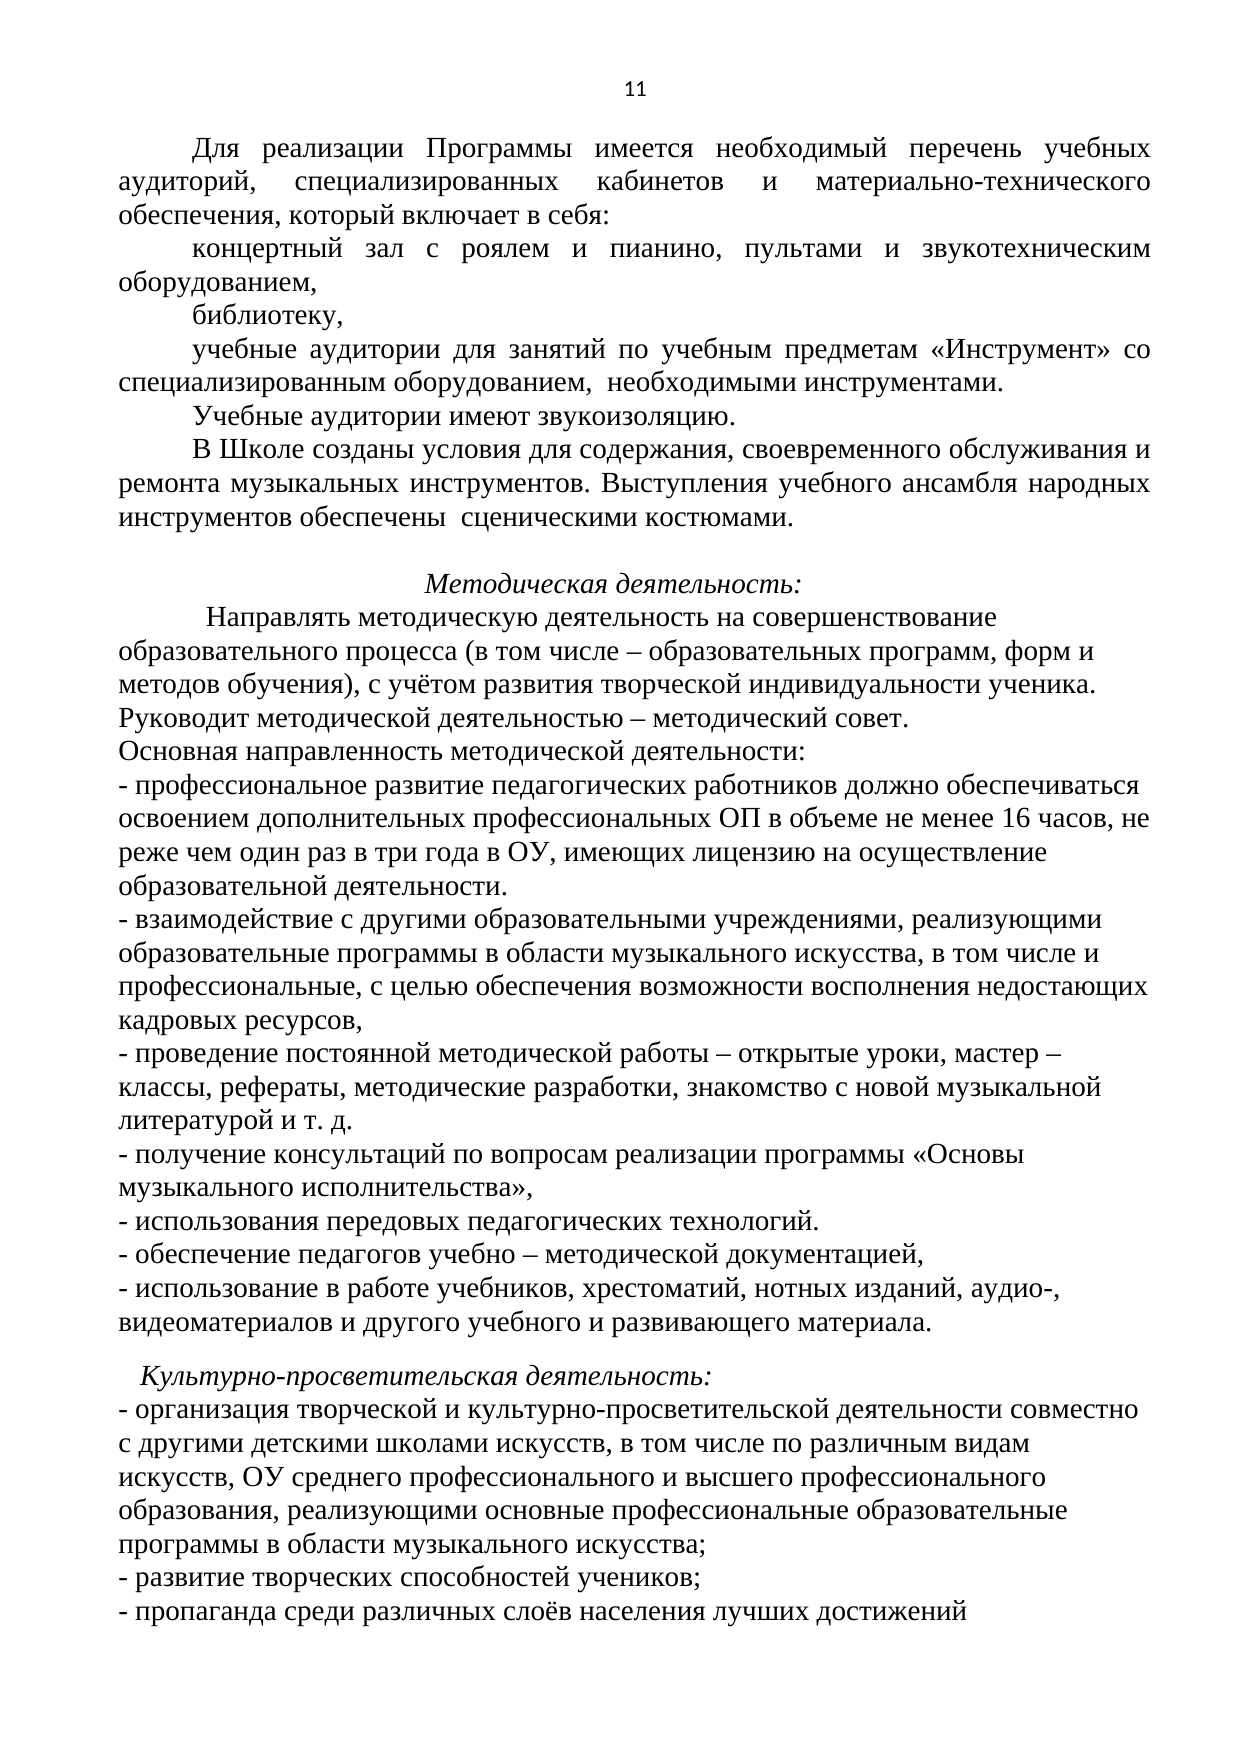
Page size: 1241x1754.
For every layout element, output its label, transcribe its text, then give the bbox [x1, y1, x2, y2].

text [118, 1358, 1152, 1626]
text библиотеку, [118, 297, 1152, 331]
text Учебные аудитории имеют звукоизоляцию. [118, 398, 1152, 432]
text В Школе созданы условия для содержания, своевременного обслуживания и ремонта музыкальных инструментов. Выступления учебного ансамбля народных инструментов обеспечены сценическими костюмами. [118, 432, 1152, 532]
text Для реализации Программы имеется необходимый перечень учебных аудиторий, специализированных кабинетов и материально-технического обеспечения, который включает в себя: [118, 130, 1152, 230]
text концертный зал с роялем и пианино, пультами и звукотехническим оборудованием, [118, 230, 1152, 297]
text Методическая деятельность: Направлять методическую деятельность на совершенствование образовательного процесса (в том числе – образовательных программ, форм и методов обучения), с учётом развития творческой индивидуальности ученика. Руководит методической деятельностью – методический совет. Основная направленность методической деятельности: - профессиональное развитие педагогических работников должно обеспечиваться освоением дополнительных профессиональных ОП в объеме не менее 16 часов, не реже чем один раз в три года в ОУ, имеющих лицензию на осуществление образовательной деятельности. - взаимодействие с другими образовательными учреждениями, реализующими образовательные программы в области музыкального искусства, в том числе и профессиональные, с целью обеспечения возможности восполнения недостающих кадровых ресурсов, - проведение постоянной методической работы – открытые уроки, мастер – классы, рефераты, методические разработки, знакомство с новой музыкальной литературой и т. д. - получение консультаций по вопросам реализации программы «Основы музыкального исполнительства», - использования передовых педагогических технологий. - обеспечение педагогов учебно – методической документацией, - использование в работе учебников, хрестоматий, нотных изданий, аудио-, видеоматериалов и другого учебного и развивающего материала. [118, 532, 1152, 1337]
text учебные аудитории для занятий по учебным предметам «Инструмент» со специализированным оборудованием, необходимыми инструментами. [118, 331, 1152, 398]
